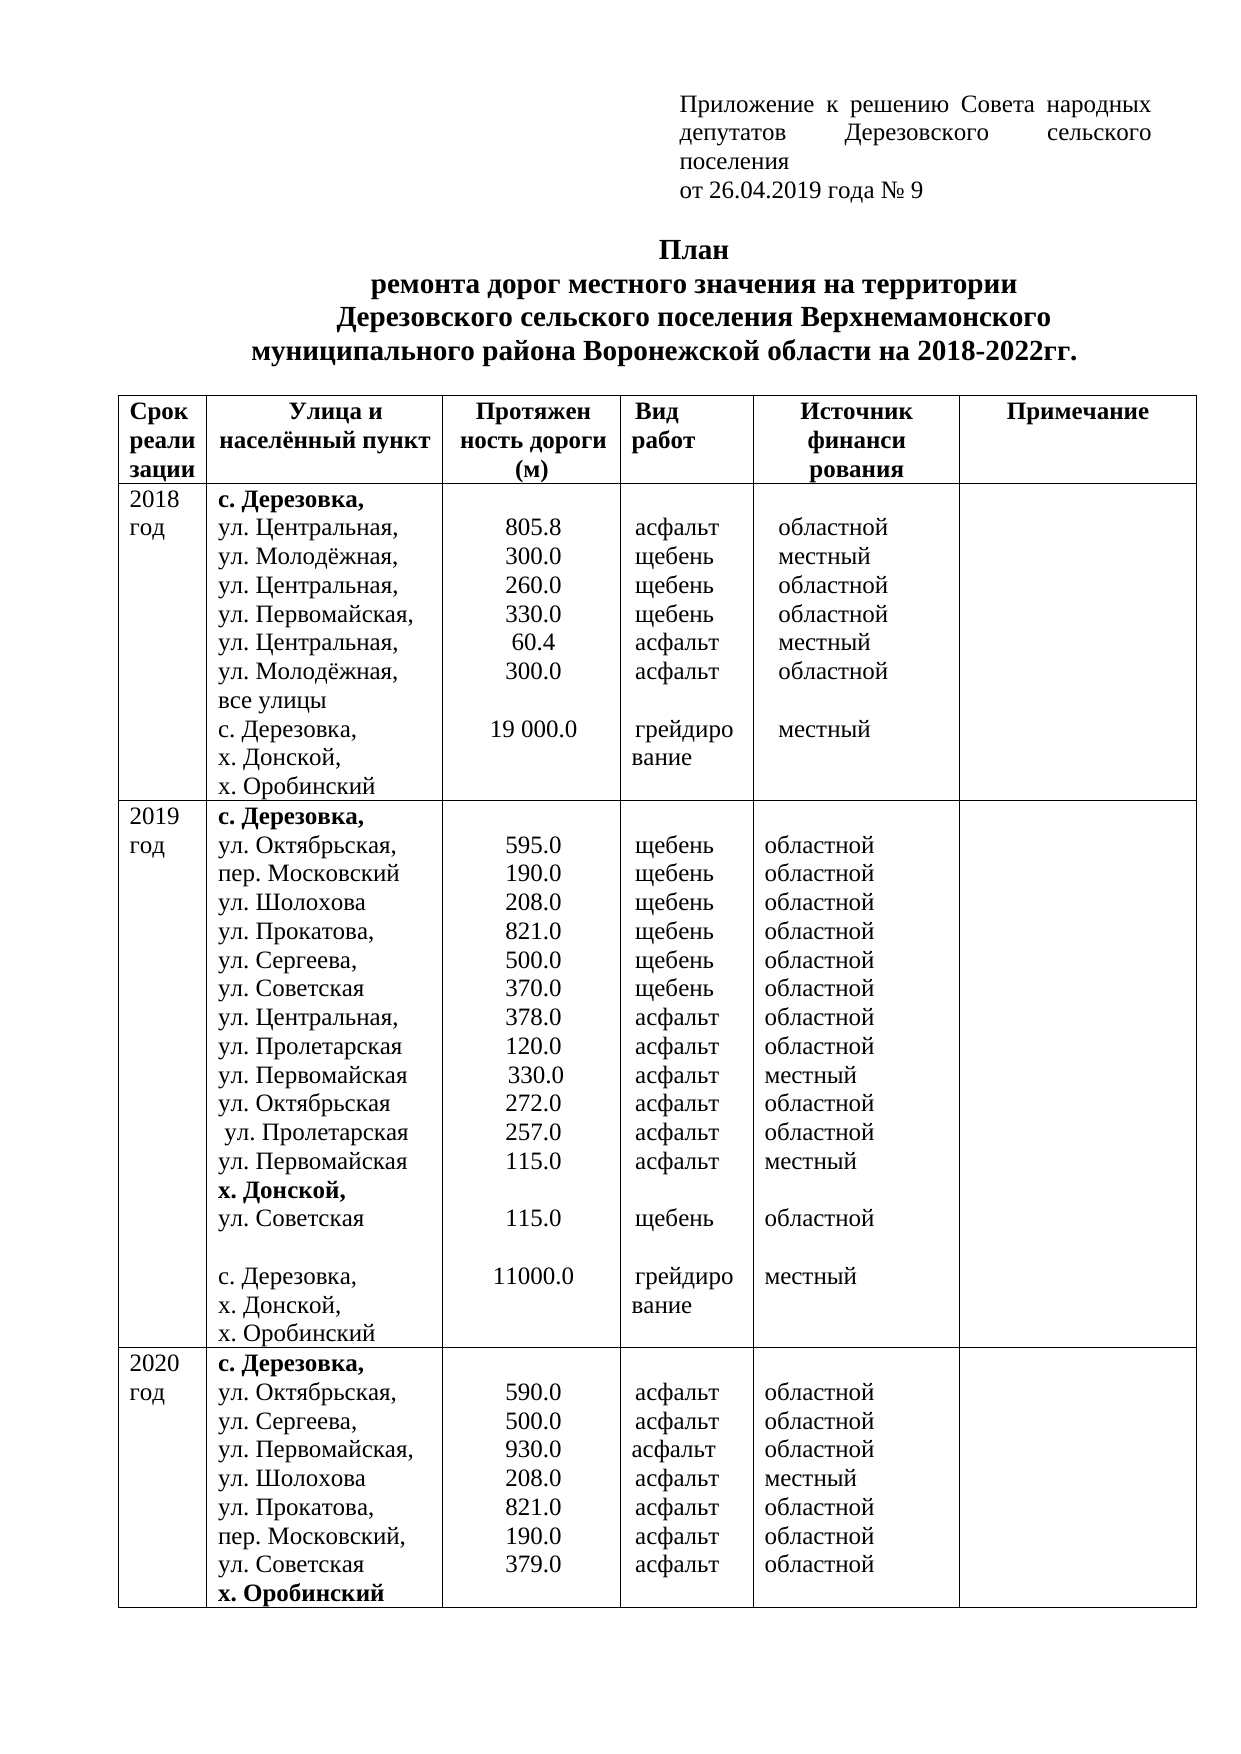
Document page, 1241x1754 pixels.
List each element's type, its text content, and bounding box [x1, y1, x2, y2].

table_cell щебень щебень щебень щебень щебень щебень асфальт асфальт асфальт асфальт асфальт асфальт щебень грейдирование [621, 801, 753, 1347]
table_cell 805.8 300.0 260.0 330.0 60.4 300.0 19 000.0 [443, 484, 620, 800]
table_header Протяжен ность дороги (м) [443, 396, 620, 483]
table_cell 2019 год [119, 801, 206, 1347]
table_cell асфальт щебень щебень щебень асфальт асфальт грейдирование [621, 484, 753, 800]
text Приложение к решению Совета народных депутатов Дерезовского сельского поселения [679, 89, 1152, 175]
table_cell 595.0 190.0 208.0 821.0 500.0 370.0 378.0 120.0 330.0 272.0 257.0 115.0 115.0 11000.0 [443, 801, 620, 1347]
table_cell с. Дерезовка, ул. Центральная, ул. Молодёжная, ул. Центральная, ул. Первомайская, ул. Центральная, ул. Молодёжная, все улицы с. Дерезовка, х. Донской, х. Оробинский [207, 484, 442, 800]
table_cell [960, 1348, 1196, 1607]
table_header Примечание [960, 396, 1196, 483]
table_cell с. Дерезовка, ул. Октябрьская, пер. Московский ул. Шолохова ул. Прокатова, ул. Сергеева, ул. Советская ул. Центральная, ул. Пролетарская ул. Первомайская ул. Октябрьская ул. Пролетарская ул. Первомайская х. Донской, ул. Советская с. Дерезовка, х. Донской, х. Оробинский [207, 801, 442, 1347]
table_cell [443, 1348, 620, 1607]
table_header Улица и населённый пункт [207, 396, 442, 483]
table_cell 2018 год [119, 484, 206, 800]
table_header Срок реализации [119, 396, 206, 483]
text Дерезовского сельского поселения Верхнемамонского муниципального района Воронежской области на 2018-2022гг. [177, 299, 1152, 367]
text План [177, 232, 1152, 266]
table_header Источник финанси рования [754, 396, 959, 483]
table_cell областной областной областной областной областной областной областной областной местный областной областной местный областной местный [754, 801, 959, 1347]
text от 26.04.2019 года № 9 [679, 175, 1152, 204]
table_cell [960, 484, 1196, 800]
table_cell областной местный областной областной местный областной местный [754, 484, 959, 800]
table_header Вид работ [621, 396, 753, 483]
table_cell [754, 1348, 959, 1607]
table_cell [621, 1348, 753, 1607]
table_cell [207, 1348, 442, 1607]
text ремонта дорог местного значения на территории [177, 266, 1152, 299]
table_cell [960, 801, 1196, 1347]
table_cell 2020 год [119, 1348, 206, 1607]
